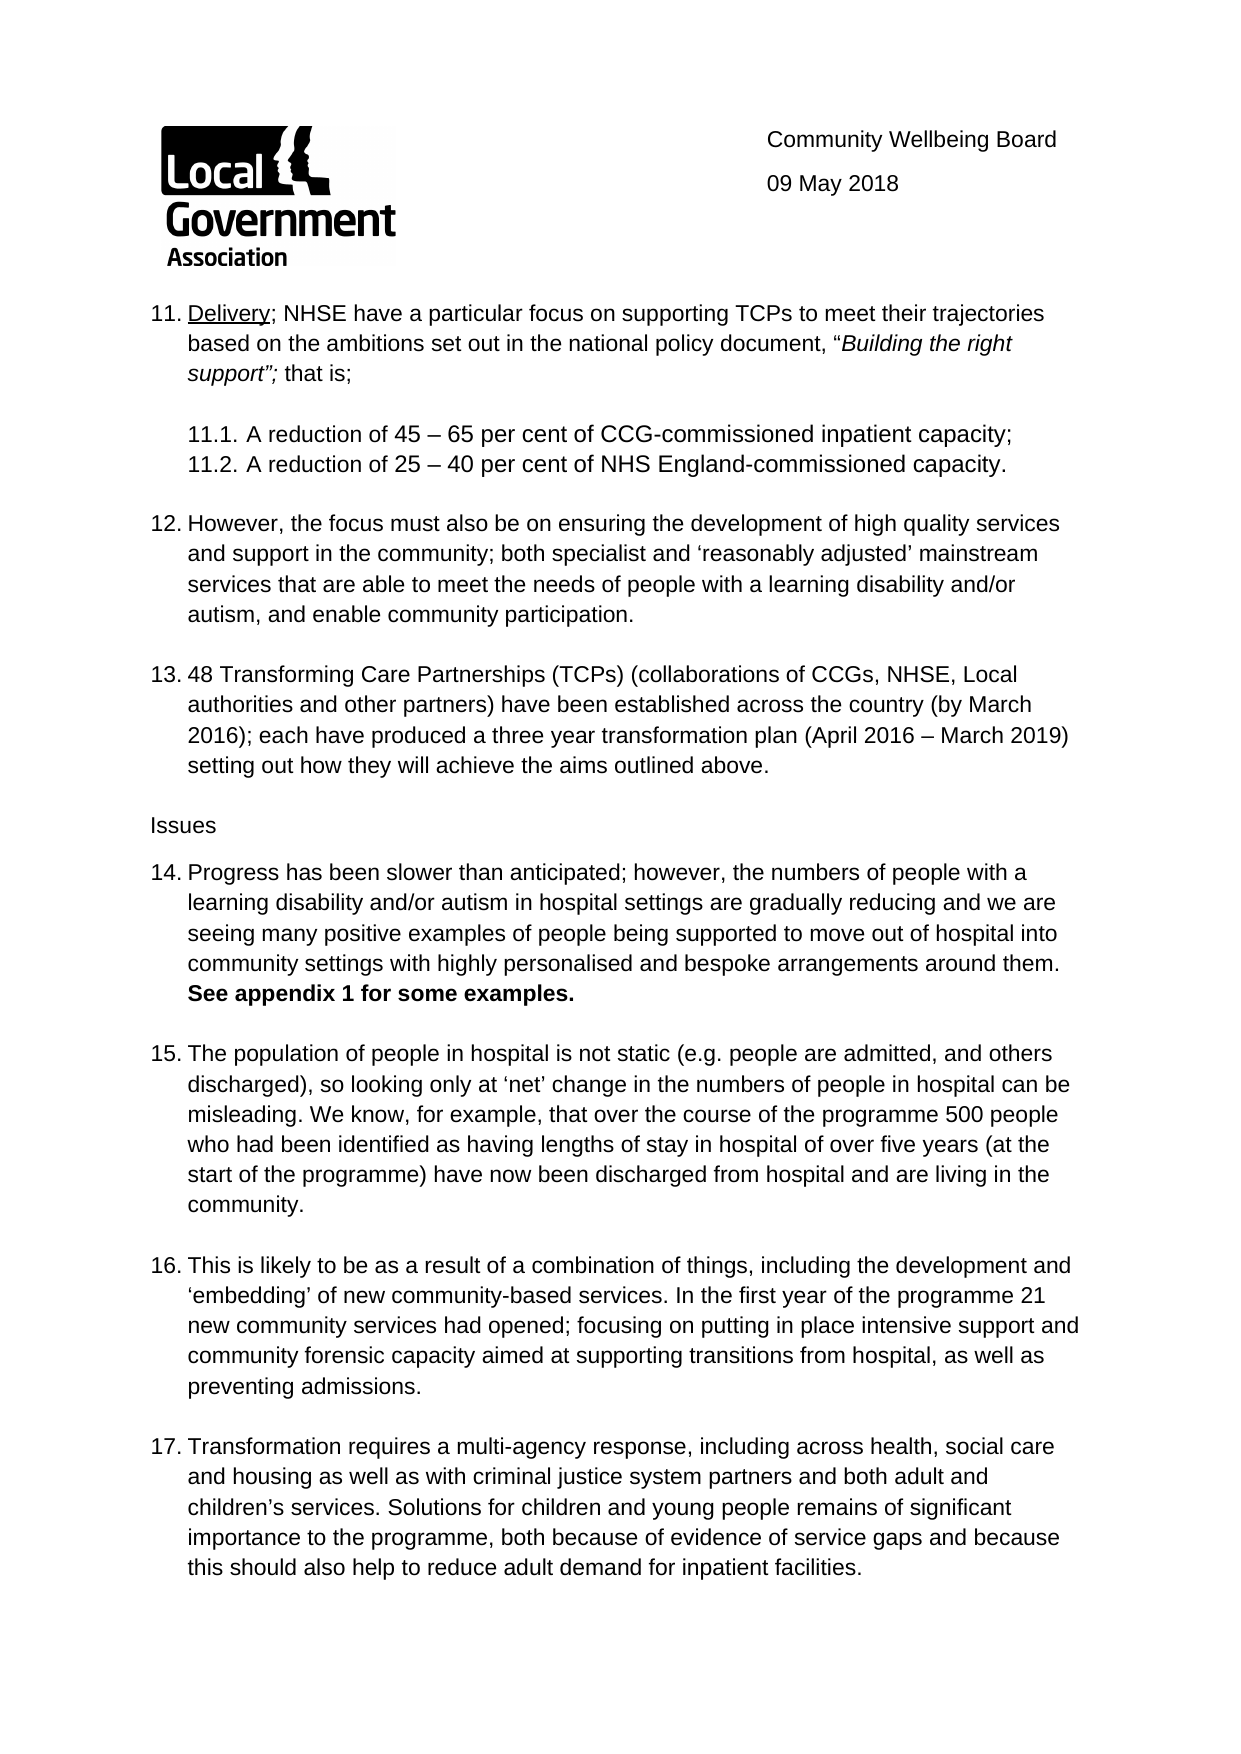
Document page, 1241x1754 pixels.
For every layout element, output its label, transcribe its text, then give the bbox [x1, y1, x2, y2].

picture [161, 126, 396, 266]
list However, the focus must also be on ensuring the development of high quality services and support in the community; both specialist and ‘reasonably adjusted’ mainstream services that are able to meet the needs of people with a learning disability and/or autism, and enable community participation. [150, 510, 1090, 627]
list Transformation requires a multi-agency response, including across health, social care and housing as well as with criminal justice system partners and both adult and children’s services. Solutions for children and young people remains of significant importance to the programme, both because of evidence of service gaps and because this should also help to reduce adult demand for inpatient facilities. [150, 1433, 1090, 1580]
list 48 Transforming Care Partnerships (TCPs) (collaborations of CCGs, NHSE, Local authorities and other partners) have been established across the country (by March 2016); each have produced a three year transformation plan (April 2016 – March 2019) setting out how they will achieve the aims outlined above. [150, 661, 1090, 778]
list This is likely to be as a result of a combination of things, including the development and ‘embedding’ of new community-based services. In the first year of the programme 21 new community services had opened; focusing on putting in place intensive support and community forensic capacity aimed at supporting transitions from hospital, as well as preventing admissions. [150, 1252, 1090, 1399]
list The population of people in hospital is not static (e.g. people are admitted, and others discharged), so looking only at ‘net’ change in the numbers of people in hospital can be misleading. We know, for example, that over the course of the programme 500 people who had been identified as having lengths of stay in hospital of over five years (at the start of the programme) have now been discharged from hospital and are living in the community. [150, 1040, 1090, 1218]
list A reduction of 45 – 65 per cent of CCG-commissioned inpatient capacity; [187, 420, 1048, 448]
list A reduction of 25 – 40 per cent of NHS England-commissioned capacity. [187, 450, 1048, 478]
list Progress has been slower than anticipated; however, the numbers of people with a learning disability and/or autism in hospital settings are gradually reducing and we are seeing many positive examples of people being supported to move out of hospital into community settings with highly personalised and bespoke arrangements around them. See appendix 1 for some examples. [150, 859, 1090, 1006]
list Delivery; NHSE have a particular focus on supporting TCPs to meet their trajectories based on the ambitions set out in the national policy document, “Building the right support”; that is; [150, 299, 1090, 386]
